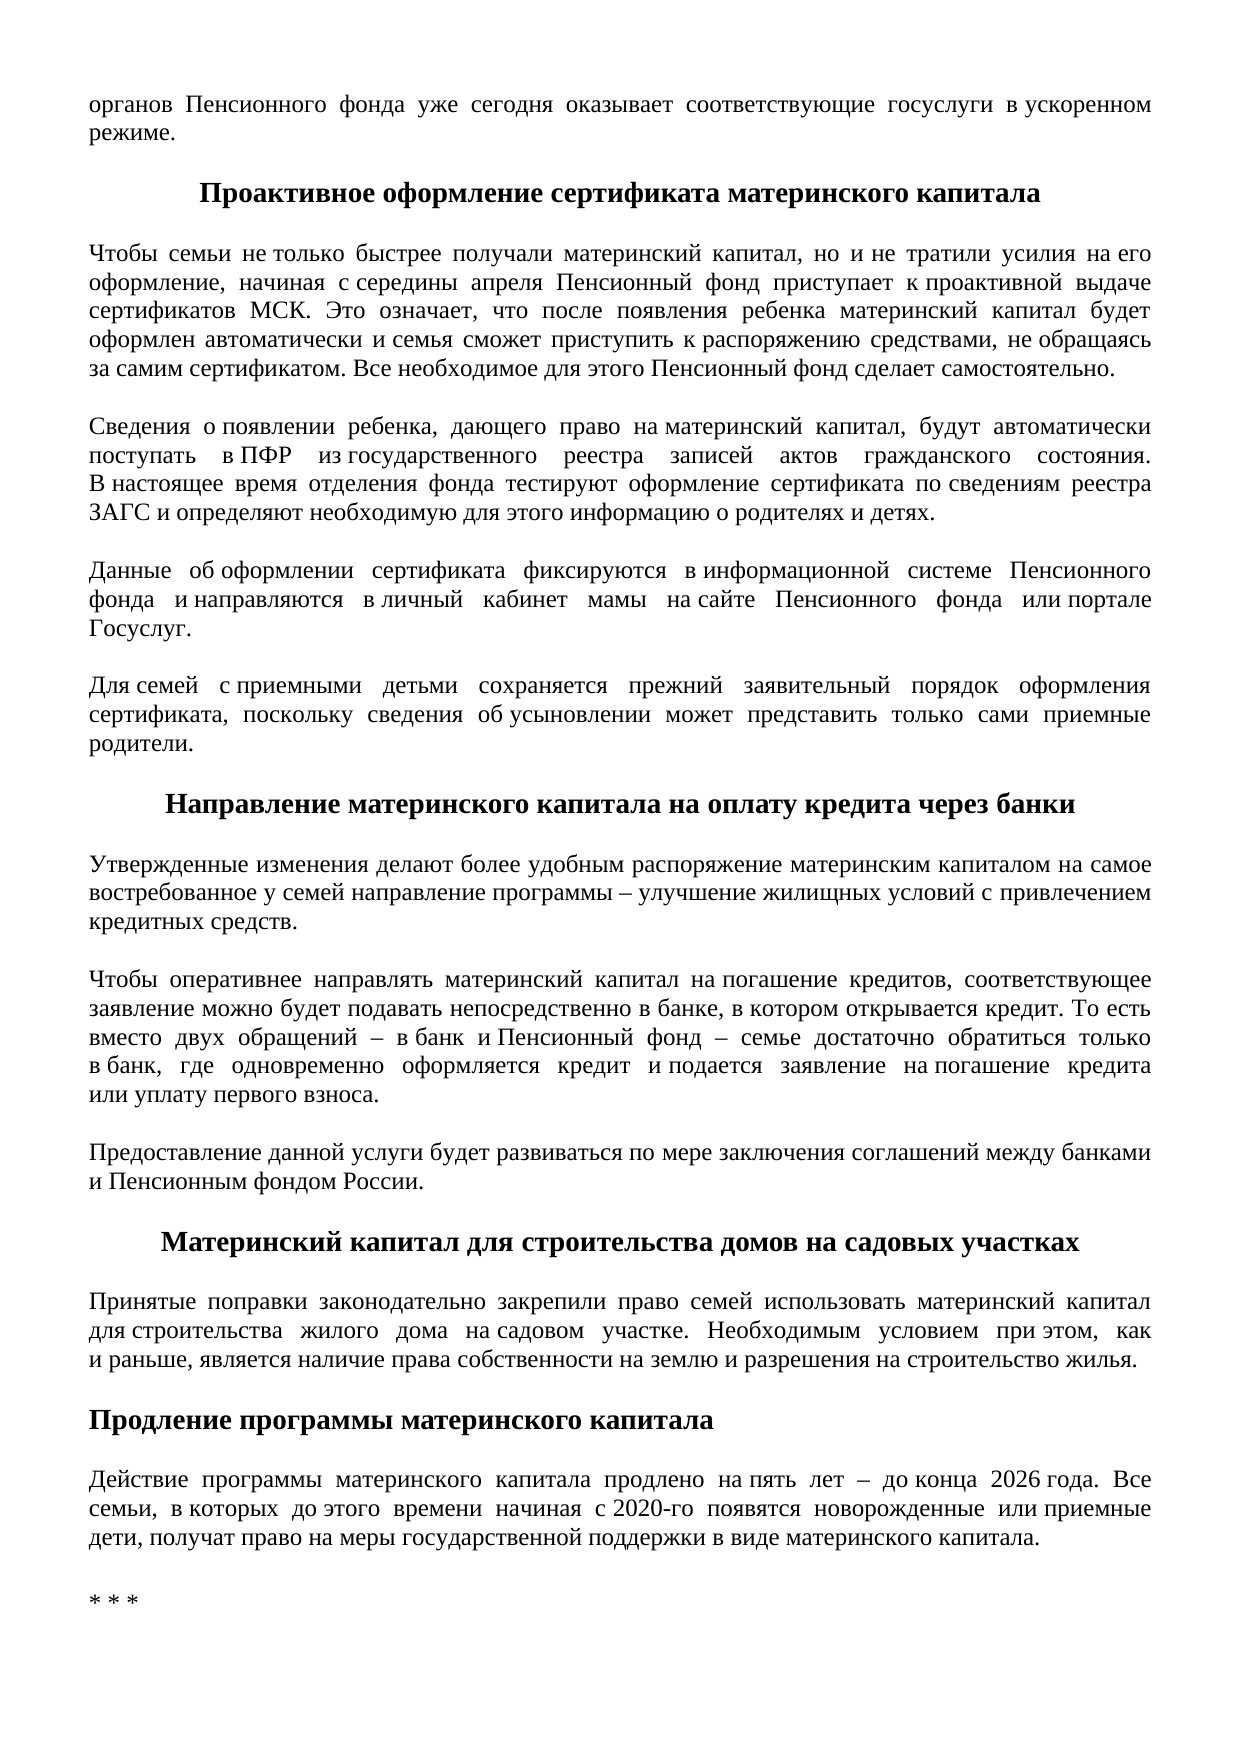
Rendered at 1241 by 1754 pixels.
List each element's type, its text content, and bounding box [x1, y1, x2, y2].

text Принятые поправки законодательно закрепили право семей использовать материнский капитал для строительства жилого дома на садовом участке. Необходимым условием при этом, как и раньше, является наличие права собственности на землю и разрешения на строительство жилья. [89, 1286, 1152, 1373]
text Предоставление данной услуги будет развиваться по мере заключения соглашений между банками и Пенсионным фондом России. [89, 1137, 1152, 1194]
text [89, 89, 1152, 146]
list Проактивное оформление сертификата материнского капитала [89, 175, 1152, 209]
list Направление материнского капитала на оплату кредита через банки [89, 786, 1152, 819]
text Утвержденные изменения делают более удобным распоряжение материнским капиталом на самое востребованное у семей направление программы – улучшение жилищных условий с привлечением кредитных средств. [89, 849, 1152, 935]
text Данные об оформлении сертификата фиксируются в информационной системе Пенсионного фонда и направляются в личный кабинет мамы на сайте Пенсионного фонда или портале Госуслуг. [89, 555, 1152, 641]
text Для семей с приемными детьми сохраняется прежний заявительный порядок оформления сертификата, поскольку сведения об усыновлении может представить только сами приемные родители. [89, 671, 1152, 757]
text Действие программы материнского капитала продлено на пять лет – до конца 2026 года. Все семьи, в которых до этого времени начиная с 2020-го появятся новорожденные или приемные дети, получат право на меры государственной поддержки в виде материнского капитала. [89, 1464, 1152, 1551]
list Материнский капитал для строительства домов на садовых участках [89, 1224, 1152, 1257]
list Продление программы материнского капитала [89, 1402, 1152, 1435]
text Чтобы семьи не только быстрее получали материнский капитал, но и не тратили усилия на его оформление, начиная с середины апреля Пенсионный фонд приступает к проактивной выдаче сертификатов МСК. Это означает, что после появления ребенка материнский капитал будет оформлен автоматически и семья сможет приступить к распоряжению средствами, не обращаясь за самим сертификатом. Все необходимое для этого Пенсионный фонд сделает самостоятельно. [89, 238, 1152, 382]
text Чтобы оперативнее направлять материнский капитал на погашение кредитов, соответствующее заявление можно будет подавать непосредственно в банке, в котором открывается кредит. То есть вместо двух обращений – в банк и Пенсионный фонд – семье достаточно обратиться только в банк, где одновременно оформляется кредит и подается заявление на погашение кредита или уплату первого взноса. [89, 964, 1152, 1108]
text Сведения о появлении ребенка, дающего право на материнский капитал, будут автоматически поступать в ПФР из государственного реестра записей актов гражданского состояния. В настоящее время отделения фонда тестируют оформление сертификата по сведениям реестра ЗАГС и определяют необходимую для этого информацию о родителях и детях. [89, 411, 1152, 526]
text * * * [89, 1588, 1152, 1617]
